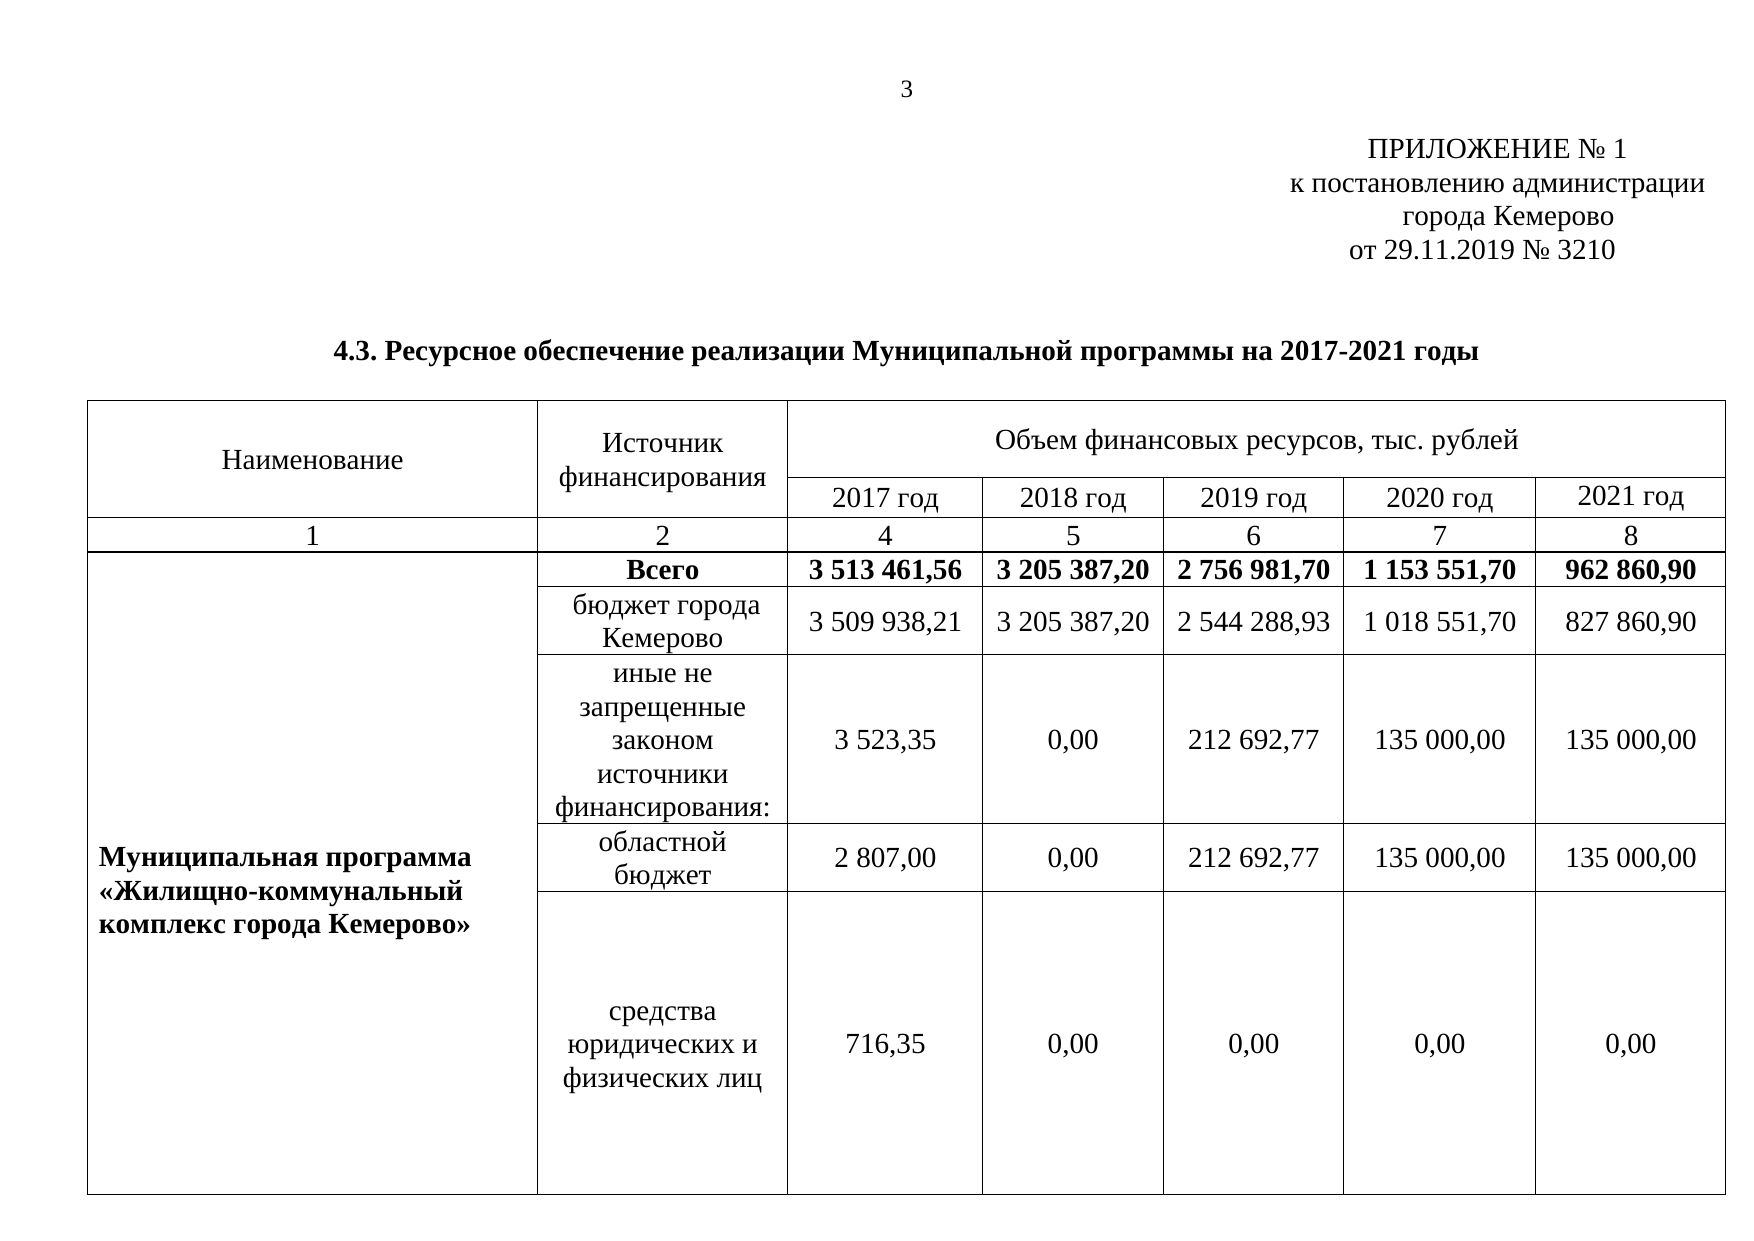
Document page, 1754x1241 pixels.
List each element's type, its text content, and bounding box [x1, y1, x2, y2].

table_cell 0,00 [983, 892, 1163, 1194]
table_header Наименование [88, 401, 537, 517]
table_cell 2 544 288,93 [1164, 587, 1343, 654]
table_cell 2020 год [1344, 478, 1535, 517]
table_cell 135 000,00 [1536, 824, 1725, 891]
table_cell 0,00 [1344, 892, 1535, 1194]
table_cell 716,35 [788, 892, 982, 1194]
table_cell 2019 год [1164, 478, 1343, 517]
table_cell 7 [1344, 518, 1535, 551]
table_cell 212 692,77 [1164, 824, 1343, 891]
table_cell 212 692,77 [1164, 655, 1343, 823]
table_cell 135 000,00 [1344, 824, 1535, 891]
table_cell 0,00 [1536, 892, 1725, 1194]
table_cell областной бюджет [538, 824, 787, 891]
table_cell Всего [538, 553, 787, 586]
table_cell средства юридических и физических лиц [538, 892, 787, 1194]
table_cell 5 [983, 518, 1163, 551]
table_cell 1 153 551,70 [1344, 553, 1535, 586]
table_cell 3 513 461,56 [788, 553, 982, 586]
text ПРИЛОЖЕНИЕ № 1 [1256, 131, 1665, 165]
table_cell 135 000,00 [1536, 655, 1725, 823]
table_cell 2017 год [788, 478, 982, 517]
table_cell бюджет города Кемерово [538, 587, 787, 654]
table_cell 962 860,90 [1536, 553, 1725, 586]
table_cell 1 018 551,70 [1344, 587, 1535, 654]
text 4.3. Ресурсное обеспечение реализации Муниципальной программы на 2017-2021 годы [148, 333, 1665, 366]
table_cell 2 807,00 [788, 824, 982, 891]
table_cell иные не запрещенные законом источники финансирования: [538, 655, 787, 823]
table_cell 827 860,90 [1536, 587, 1725, 654]
table_cell 1 [88, 518, 537, 551]
table_cell 2021 год [1536, 478, 1725, 517]
table_cell 0,00 [983, 824, 1163, 891]
table_cell 2 [538, 518, 787, 551]
table_cell 0,00 [1164, 892, 1343, 1194]
table_cell 2018 год [983, 478, 1163, 517]
text от 29.11.2019 № 3210 [664, 232, 1695, 266]
table_cell 0,00 [983, 655, 1163, 823]
table_cell 3 205 387,20 [983, 553, 1163, 586]
table_cell 3 523,35 [788, 655, 982, 823]
table_header Источник финансирования [538, 401, 787, 517]
table_cell 2 756 981,70 [1164, 553, 1343, 586]
table_cell 3 205 387,20 [983, 587, 1163, 654]
table_cell Муниципальная программа «Жилищно-коммунальный комплекс города Кемерово» [88, 553, 537, 1194]
text к постановлению администрации [1253, 165, 1739, 198]
table_cell 3 509 938,21 [788, 587, 982, 654]
text города Кемерово [1256, 198, 1665, 232]
table_cell 6 [1164, 518, 1343, 551]
table_cell 8 [1536, 518, 1725, 551]
table_cell 4 [788, 518, 982, 551]
table_header Объем финансовых ресурсов, тыс. рублей [788, 401, 1725, 477]
table_cell 135 000,00 [1344, 655, 1535, 823]
